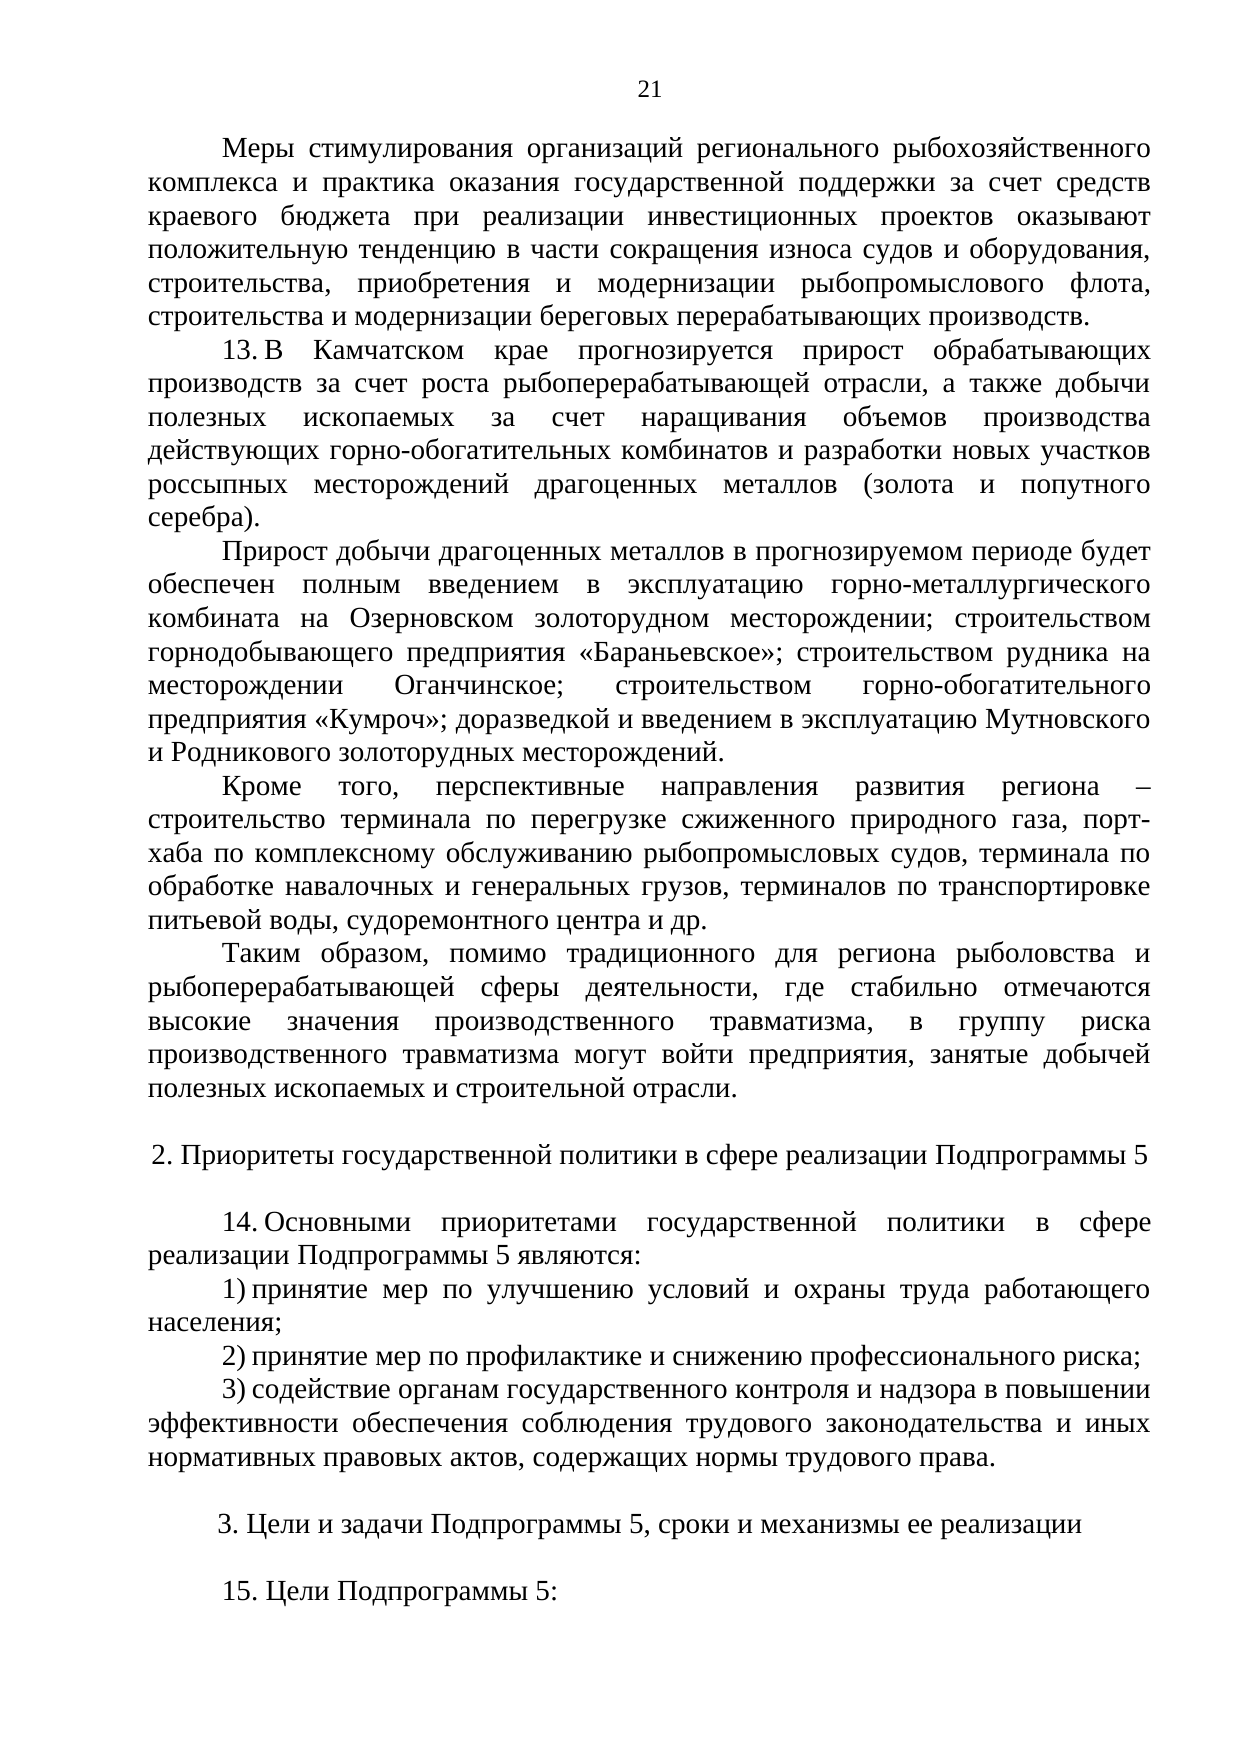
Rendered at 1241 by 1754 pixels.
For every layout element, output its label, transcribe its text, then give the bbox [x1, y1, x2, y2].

text 1) принятие мер по улучшению условий и охраны труда работающего населения; [148, 1271, 1152, 1338]
text 3. Цели и задачи Подпрограммы 5, сроки и механизмы ее реализации [148, 1506, 1152, 1539]
text 2) принятие мер по профилактике и снижению профессионального риска; [148, 1338, 1152, 1372]
text Кроме того, перспективные направления развития региона – строительство терминала по перегрузке сжиженного природного газа, порт-хаба по комплексному обслуживанию рыбопромысловых судов, терминала по обработке навалочных и генеральных грузов, терминалов по транспортировке питьевой воды, судоремонтного центра и др. [148, 768, 1152, 936]
text 3) содействие органам государственного контроля и надзора в повышении эффективности обеспечения соблюдения трудового законодательства и иных нормативных правовых актов, содержащих нормы трудового права. [148, 1372, 1152, 1472]
text 14. Основными приоритетами государственной политики в сфере реализации Подпрограммы 5 являются: [148, 1204, 1152, 1271]
text Меры стимулирования организаций регионального рыбохозяйственного комплекса и практика оказания государственной поддержки за счет средств краевого бюджета при реализации инвестиционных проектов оказывают положительную тенденцию в части сокращения износа судов и оборудования, строительства, приобретения и модернизации рыбопромыслового флота, строительства и модернизации береговых перерабатывающих производств. [148, 131, 1152, 332]
text 2. Приоритеты государственной политики в сфере реализации Подпрограммы 5 [148, 1137, 1152, 1170]
text 15. Цели Подпрограммы 5: [148, 1573, 1152, 1606]
text 13. В Камчатском крае прогнозируется прирост обрабатывающих производств за счет роста рыбоперерабатывающей отрасли, а также добычи полезных ископаемых за счет наращивания объемов производства действующих горно-обогатительных комбинатов и разработки новых участков россыпных месторождений драгоценных металлов (золота и попутного серебра). [148, 332, 1152, 533]
text Прирост добычи драгоценных металлов в прогнозируемом периоде будет обеспечен полным введением в эксплуатацию горно-металлургического комбината на Озерновском золоторудном месторождении; строительством горнодобывающего предприятия «Бараньевское»; строительством рудника на месторождении Оганчинское; строительством горно-обогатительного предприятия «Кумроч»; доразведкой и введением в эксплуатацию Мутновского и Родникового золоторудных месторождений. [148, 533, 1152, 768]
text Таким образом, помимо традиционного для региона рыболовства и рыбоперерабатывающей сферы деятельности, где стабильно отмечаются высокие значения производственного травматизма, в группу риска производственного травматизма могут войти предприятия, занятые добычей полезных ископаемых и строительной отрасли. [148, 936, 1152, 1103]
